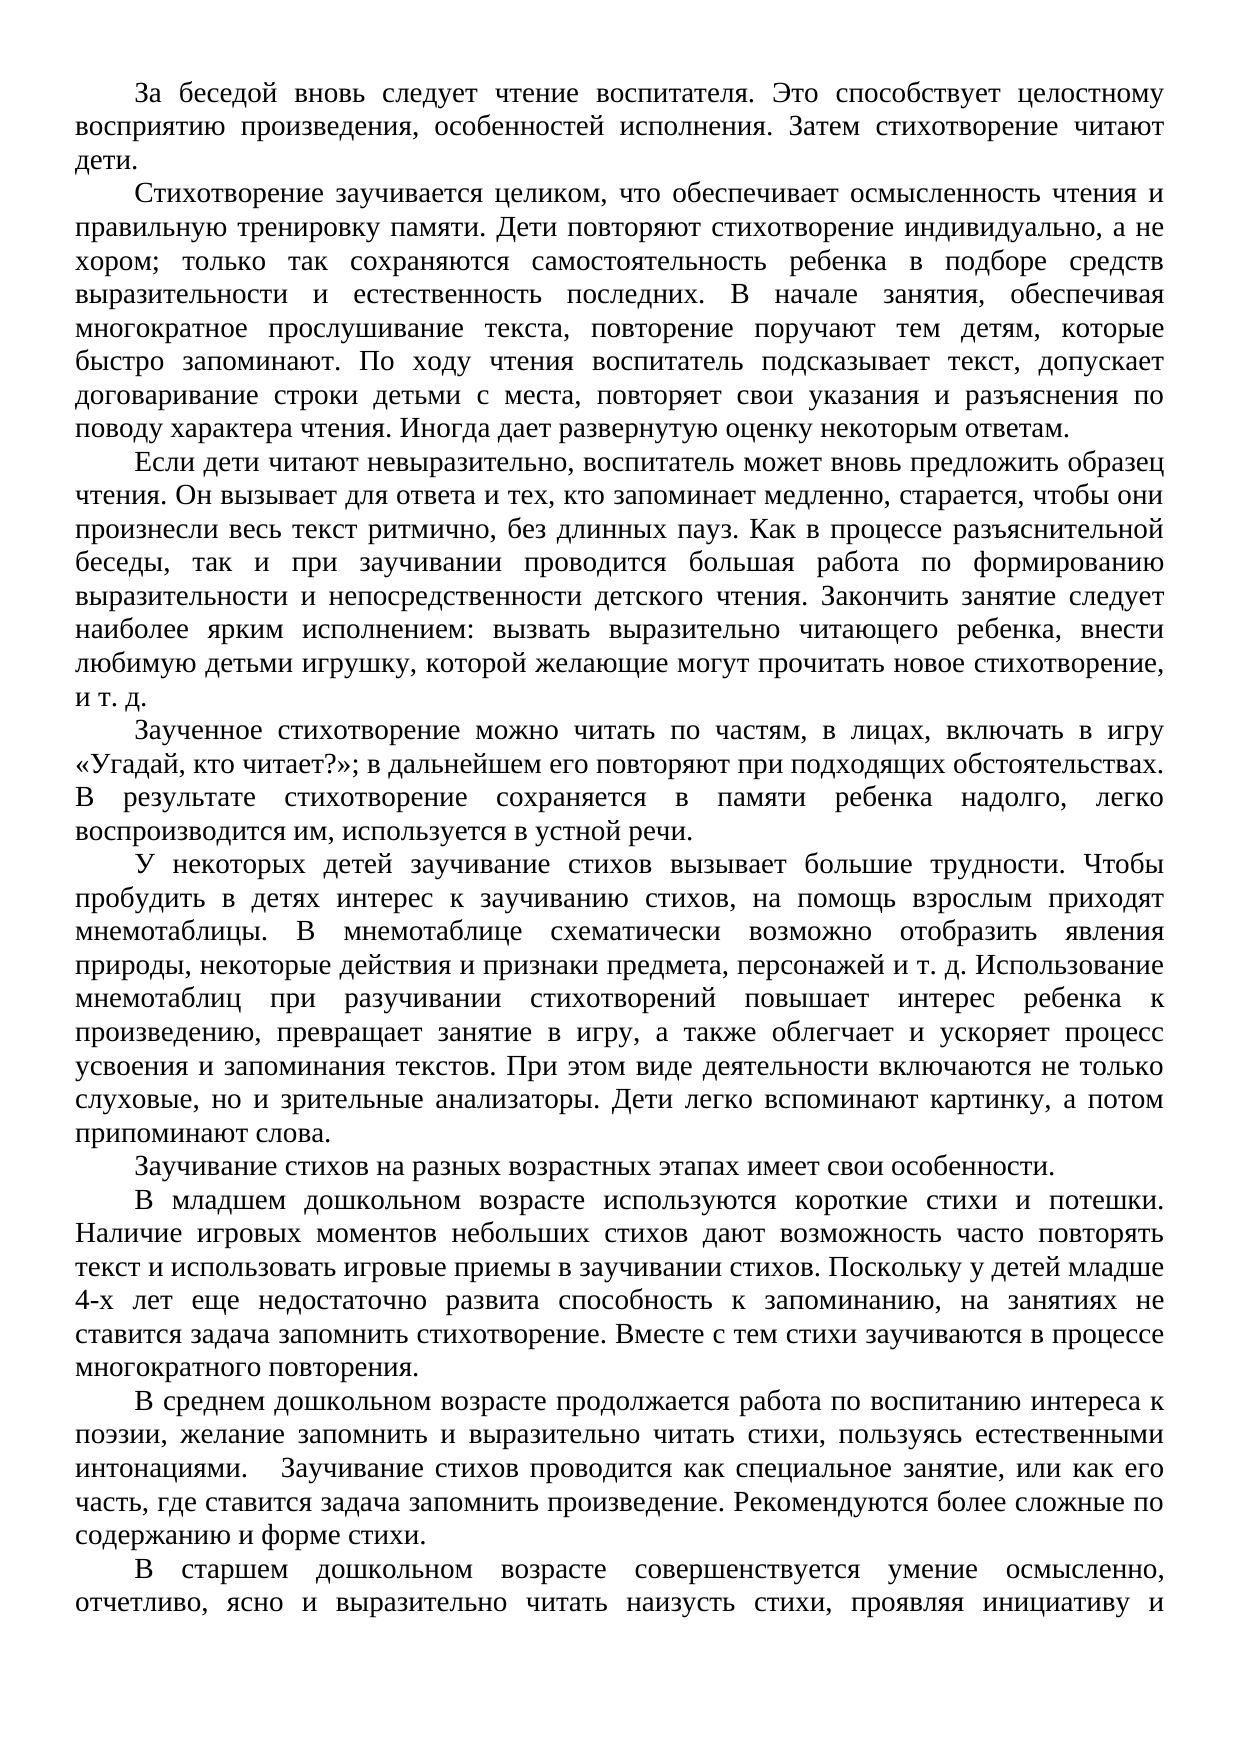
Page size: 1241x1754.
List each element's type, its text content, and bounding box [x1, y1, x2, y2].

text Заучивание стихов на разных возрастных этапах имеет свои особенности. [75, 1148, 1165, 1182]
text В среднем дошкольном возрасте продолжается работа по воспитанию интереса к поэзии, желание запомнить и выразительно читать стихи, пользуясь естественными интонациями. Заучивание стихов проводится как специальное занятие, или как его часть, где ставится задача запомнить произведение. Рекомендуются более сложные по содержанию и форме стихи. [75, 1383, 1165, 1551]
text За беседой вновь следует чтение воспитателя. Это способствует целостному восприятию произведения, особенностей исполнения. Затем стихотворение читают дети. [75, 75, 1165, 176]
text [75, 1551, 1165, 1618]
text Если дети читают невыразительно, воспитатель может вновь предложить образец чтения. Он вызывает для ответа и тех, кто запоминает медленно, старается, чтобы они произнесли весь текст ритмично, без длинных пауз. Как в процессе разъяснительной беседы, так и при заучивании проводится большая работа по формированию выразительности и непосредственности детского чтения. Закончить занятие следует наиболее ярким исполнением: вызвать выразительно читающего ребенка, внести любимую детьми игрушку, которой желающие могут прочитать новое стихотворение, и т. д. [75, 444, 1165, 712]
text Стихотворение заучивается целиком, что обеспечивает осмысленность чтения и правильную тренировку памяти. Дети повторяют стихотворение индивидуально, а не хором; только так сохраняются самостоятельность ребенка в подборе средств выразительности и естественность последних. В начале занятия, обеспечивая многократное прослушивание текста, повторение поручают тем детям, которые быстро запоминают. По ходу чтения воспитатель подсказывает текст, допускает договаривание строки детьми с места, повторяет свои указания и разъяснения по поводу характера чтения. Иногда дает развернутую оценку некоторым ответам. [75, 176, 1165, 444]
text В младшем дошкольном возрасте используются короткие стихи и потешки. Наличие игровых моментов небольших стихов дают возможность часто повторять текст и использовать игровые приемы в заучивании стихов. Поскольку у детей младше 4-х лет еще недостаточно развита способность к запоминанию, на занятиях не ставится задача запомнить стихотворение. Вместе с тем стихи заучиваются в процессе многократного повторения. [75, 1182, 1165, 1383]
text Заученное стихотворение можно читать по частям, в лицах, включать в игру «Угадай, кто читает?»; в дальнейшем его повторяют при подходящих обстоятельствах. В результате стихотворение сохраняется в памяти ребенка надолго, легко воспроизводится им, используется в устной речи. [75, 712, 1165, 846]
text У некоторых детей заучивание стихов вызывает большие трудности. Чтобы пробудить в детях интерес к заучиванию стихов, на помощь взрослым приходят мнемотаблицы. В мнемотаблице схематически возможно отобразить явления природы, некоторые действия и признаки предмета, персонажей и т. д. Использование мнемотаблиц при разучивании стихотворений повышает интерес ребенка к произведению, превращает занятие в игру, а также облегчает и ускоряет процесс усвоения и запоминания текстов. При этом виде деятельности включаются не только слуховые, но и зрительные анализаторы. Дети легко вспоминают картинку, а потом припоминают слова. [75, 846, 1165, 1148]
